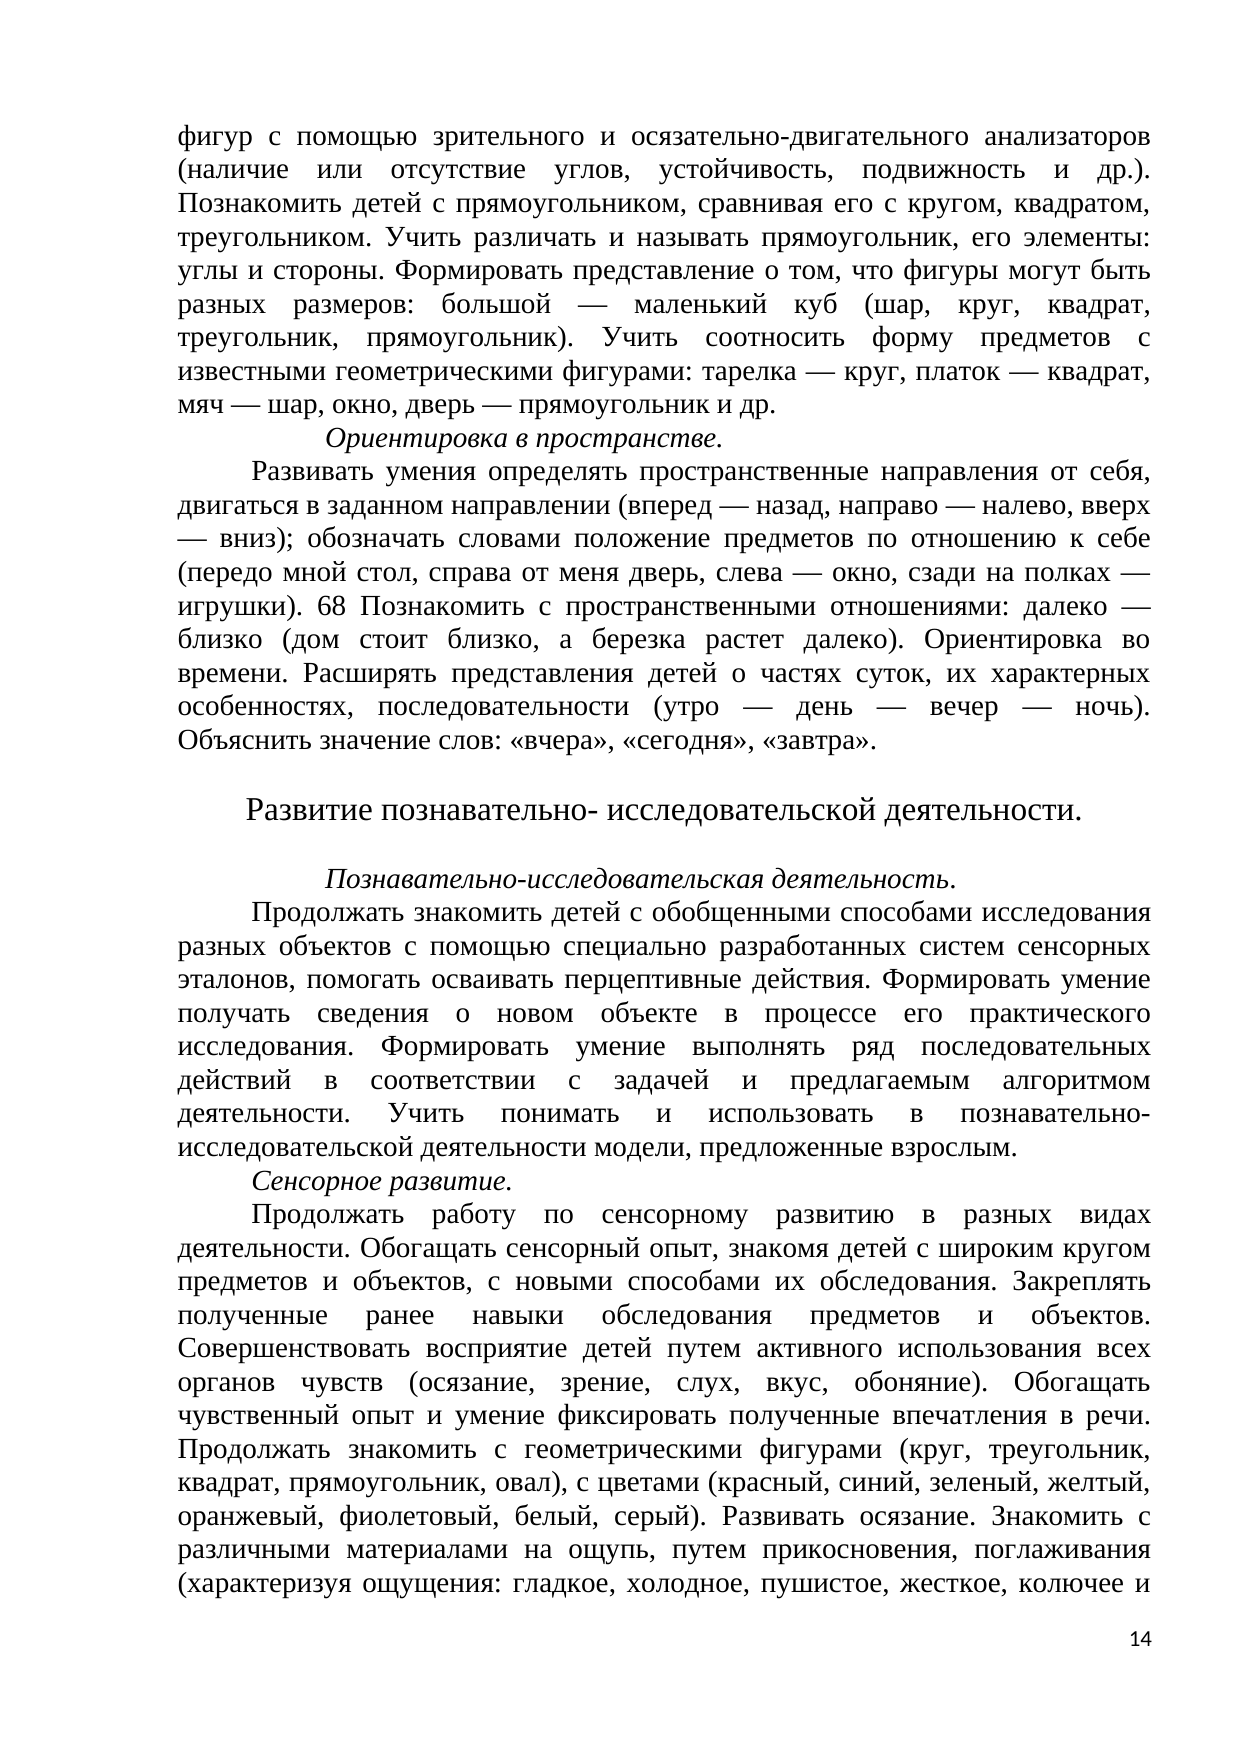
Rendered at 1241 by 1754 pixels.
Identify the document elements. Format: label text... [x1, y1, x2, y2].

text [177, 118, 1152, 420]
text Продолжать знакомить детей с обобщенными способами исследования разных объектов с помощью специально разработанных систем сенсорных эталонов, помогать осваивать перцептивные действия. Формировать умение получать сведения о новом объекте в процессе его практического исследования. Формировать умение выполнять ряд последовательных действий в соответствии с задачей и предлагаемым алгоритмом деятельности. Учить понимать и использовать в познавательно-исследовательской деятельности модели, предложенные взрослым. Сенсорное развитие. [177, 894, 1152, 1196]
text Познавательно-исследовательская деятельность. [177, 861, 1152, 894]
text Развитие познавательно- исследовательской деятельности. [177, 789, 1152, 827]
text Ориентировка в пространстве. [177, 420, 1152, 453]
text Развивать умения определять пространственные направления от себя, двигаться в заданном направлении (вперед — назад, направо — налево, вверх — вниз); обозначать словами положение предметов по отношению к себе (передо мной стол, справа от меня дверь, слева — окно, сзади на полках — игрушки). 68 Познакомить с пространственными отношениями: далеко — близко (дом стоит близко, а березка растет далеко). Ориентировка во времени. Расширять представления детей о частях суток, их характерных особенностях, последовательности (утро — день — вечер — ночь). Объяснить значение слов: «вчера», «сегодня», «завтра». [177, 453, 1152, 755]
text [177, 1196, 1152, 1599]
